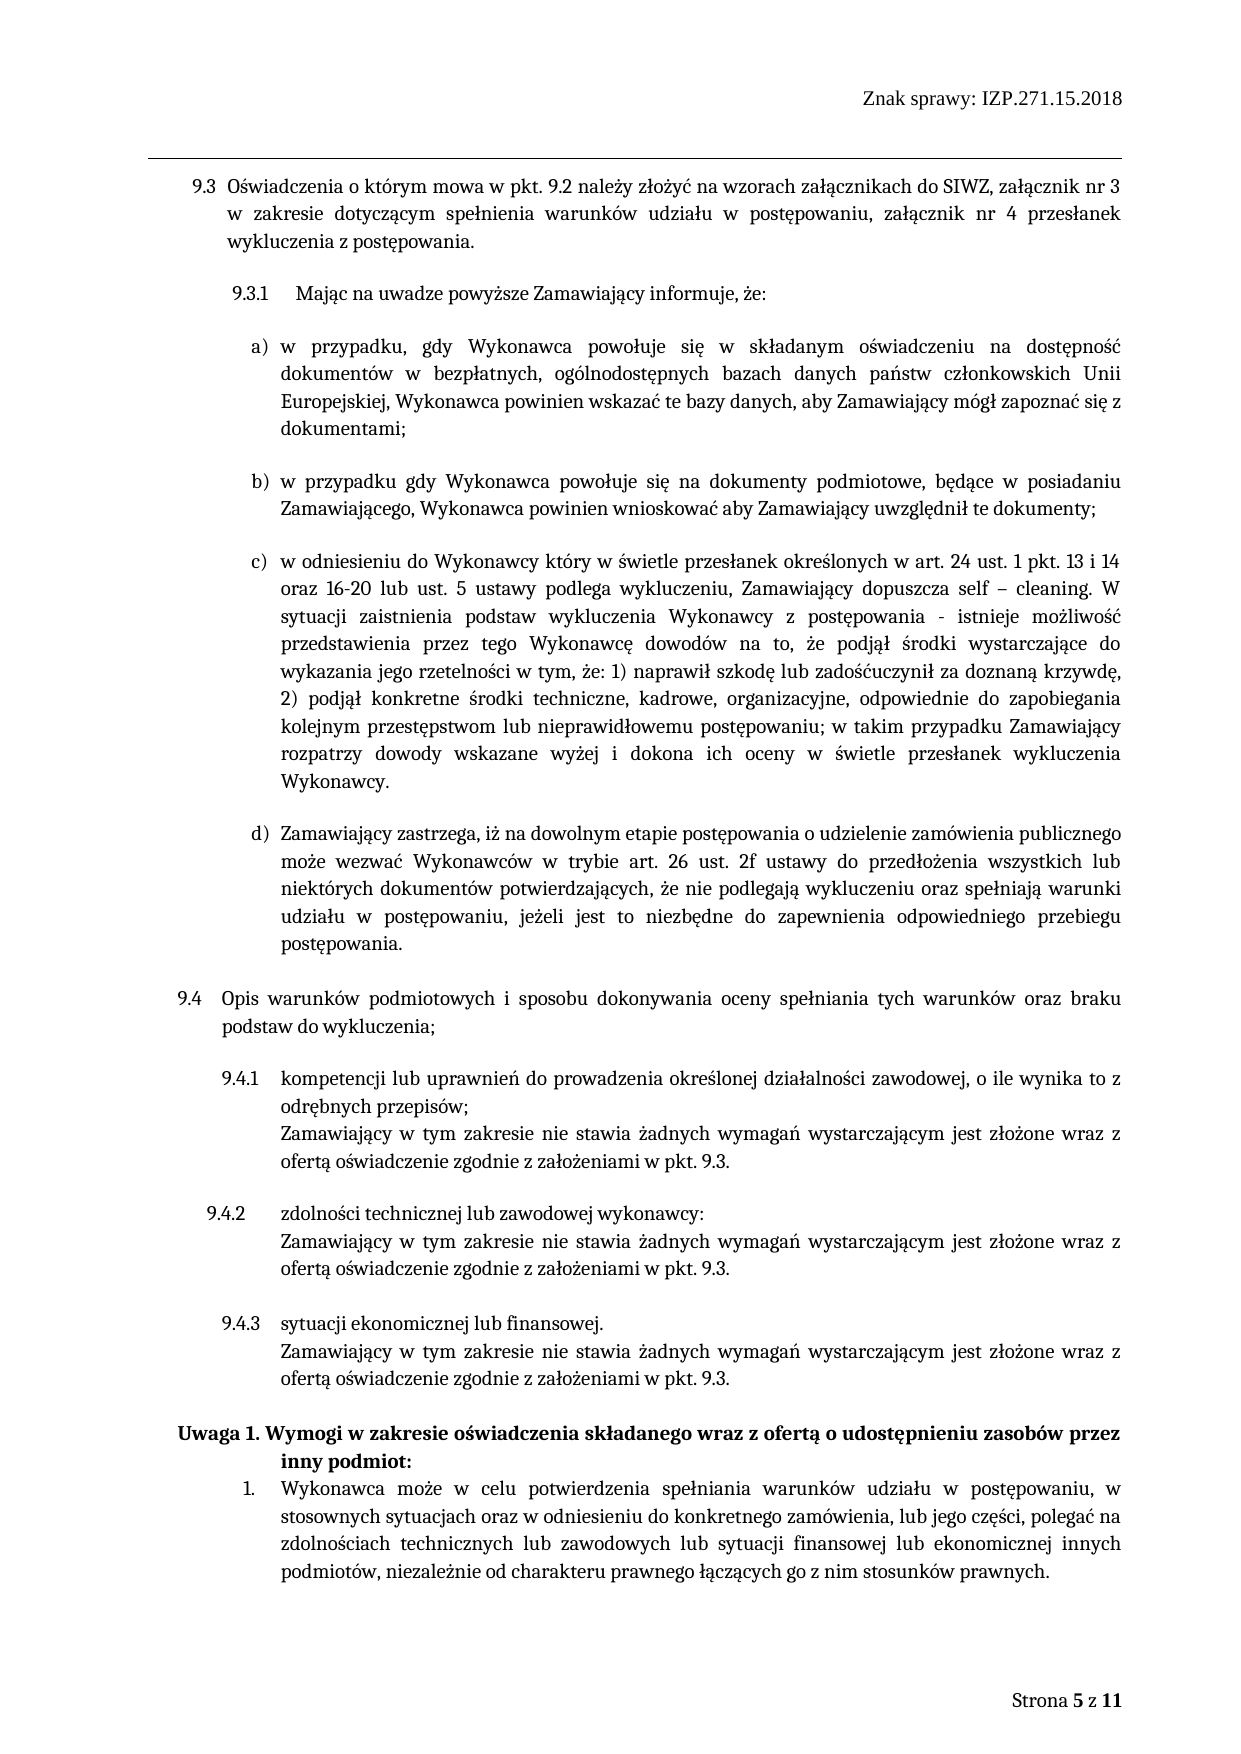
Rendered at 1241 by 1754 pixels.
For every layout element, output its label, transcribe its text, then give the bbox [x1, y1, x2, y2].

text 9.4.3 sytuacji ekonomicznej lub finansowej. [222, 1312, 1122, 1336]
text Zamawiający w tym zakresie nie stawia żadnych wymagań wystarczającym jest złożone wraz z ofertą oświadczenie zgodnie z założeniami w pkt. 9.3. [281, 1229, 1122, 1281]
text 9.4.1 kompetencji lub uprawnień do prowadzenia określonej działalności zawodowej, o ile wynika to z odrębnych przepisów; [222, 1067, 1122, 1118]
text 9.3.1 Mając na uwadze powyższe Zamawiający informuje, że: [192, 282, 1122, 306]
text Zamawiający w tym zakresie nie stawia żadnych wymagań wystarczającym jest złożone wraz z ofertą oświadczenie zgodnie z założeniami w pkt. 9.3. [222, 1122, 1122, 1173]
text d) Zamawiający zastrzega, iż na dowolnym etapie postępowania o udzielenie zamówienia publicznego może wezwać Wykonawców w trybie art. 26 ust. 2f ustawy do przedłożenia wszystkich lub niektórych dokumentów potwierdzających, że nie podlegają wykluczeniu oraz spełniają warunki udziału w postępowaniu, jeżeli jest to niezbędne do zapewnienia odpowiedniego przebiegu postępowania. [251, 822, 1122, 956]
text c) w odniesieniu do Wykonawcy który w świetle przesłanek określonych w art. 24 ust. 1 pkt. 13 i 14 oraz 16-20 lub ust. 5 ustawy podlega wykluczeniu, Zamawiający dopuszcza self – cleaning. W sytuacji zaistnienia podstaw wykluczenia Wykonawcy z postępowania - istnieje możliwość przedstawienia przez tego Wykonawcę dowodów na to, że podjął środki wystarczające do wykazania jego rzetelności w tym, że: 1) naprawił szkodę lub zadośćuczynił za doznaną krzywdę, 2) podjął konkretne środki techniczne, kadrowe, organizacyjne, odpowiednie do zapobiegania kolejnym przestępstwom lub nieprawidłowemu postępowaniu; w takim przypadku Zamawiający rozpatrzy dowody wskazane wyżej i dokona ich oceny w świetle przesłanek wykluczenia Wykonawcy. [251, 549, 1122, 793]
text 9.3 Oświadczenia o którym mowa w pkt. 9.2 należy złożyć na wzorach załącznikach do SIWZ, załącznik nr 3 w zakresie dotyczącym spełnienia warunków udziału w postępowaniu, załącznik nr 4 przesłanek wykluczenia z postępowania. [192, 174, 1122, 253]
text b) w przypadku gdy Wykonawca powołuje się na dokumenty podmiotowe, będące w posiadaniu Zamawiającego, Wykonawca powinien wnioskować aby Zamawiający uwzględnił te dokumenty; [251, 469, 1122, 521]
text Zamawiający w tym zakresie nie stawia żadnych wymagań wystarczającym jest złożone wraz z ofertą oświadczenie zgodnie z założeniami w pkt. 9.3. [281, 1339, 1122, 1391]
list zdolności technicznej lub zawodowej wykonawcy: [207, 1202, 1122, 1226]
list Wykonawca może w celu potwierdzenia spełniania warunków udziału w postępowaniu, w stosownych sytuacjach oraz w odniesieniu do konkretnego zamówienia, lub jego części, polegać na zdolnościach technicznych lub zawodowych lub sytuacji finansowej lub ekonomicznej innych podmiotów, niezależnie od charakteru prawnego łączących go z nim stosunków prawnych. [243, 1477, 1122, 1583]
text 9.4 Opis warunków podmiotowych i sposobu dokonywania oceny spełniania tych warunków oraz braku podstaw do wykluczenia; [177, 987, 1122, 1038]
text a) w przypadku, gdy Wykonawca powołuje się w składanym oświadczeniu na dostępność dokumentów w bezpłatnych, ogólnodostępnych bazach danych państw członkowskich Unii Europejskiej, Wykonawca powinien wskazać te bazy danych, aby Zamawiający mógł zapoznać się z dokumentami; [251, 334, 1122, 441]
text Uwaga 1. Wymogi w zakresie oświadczenia składanego wraz z ofertą o udostępnieniu zasobów przez inny podmiot: [177, 1422, 1122, 1473]
